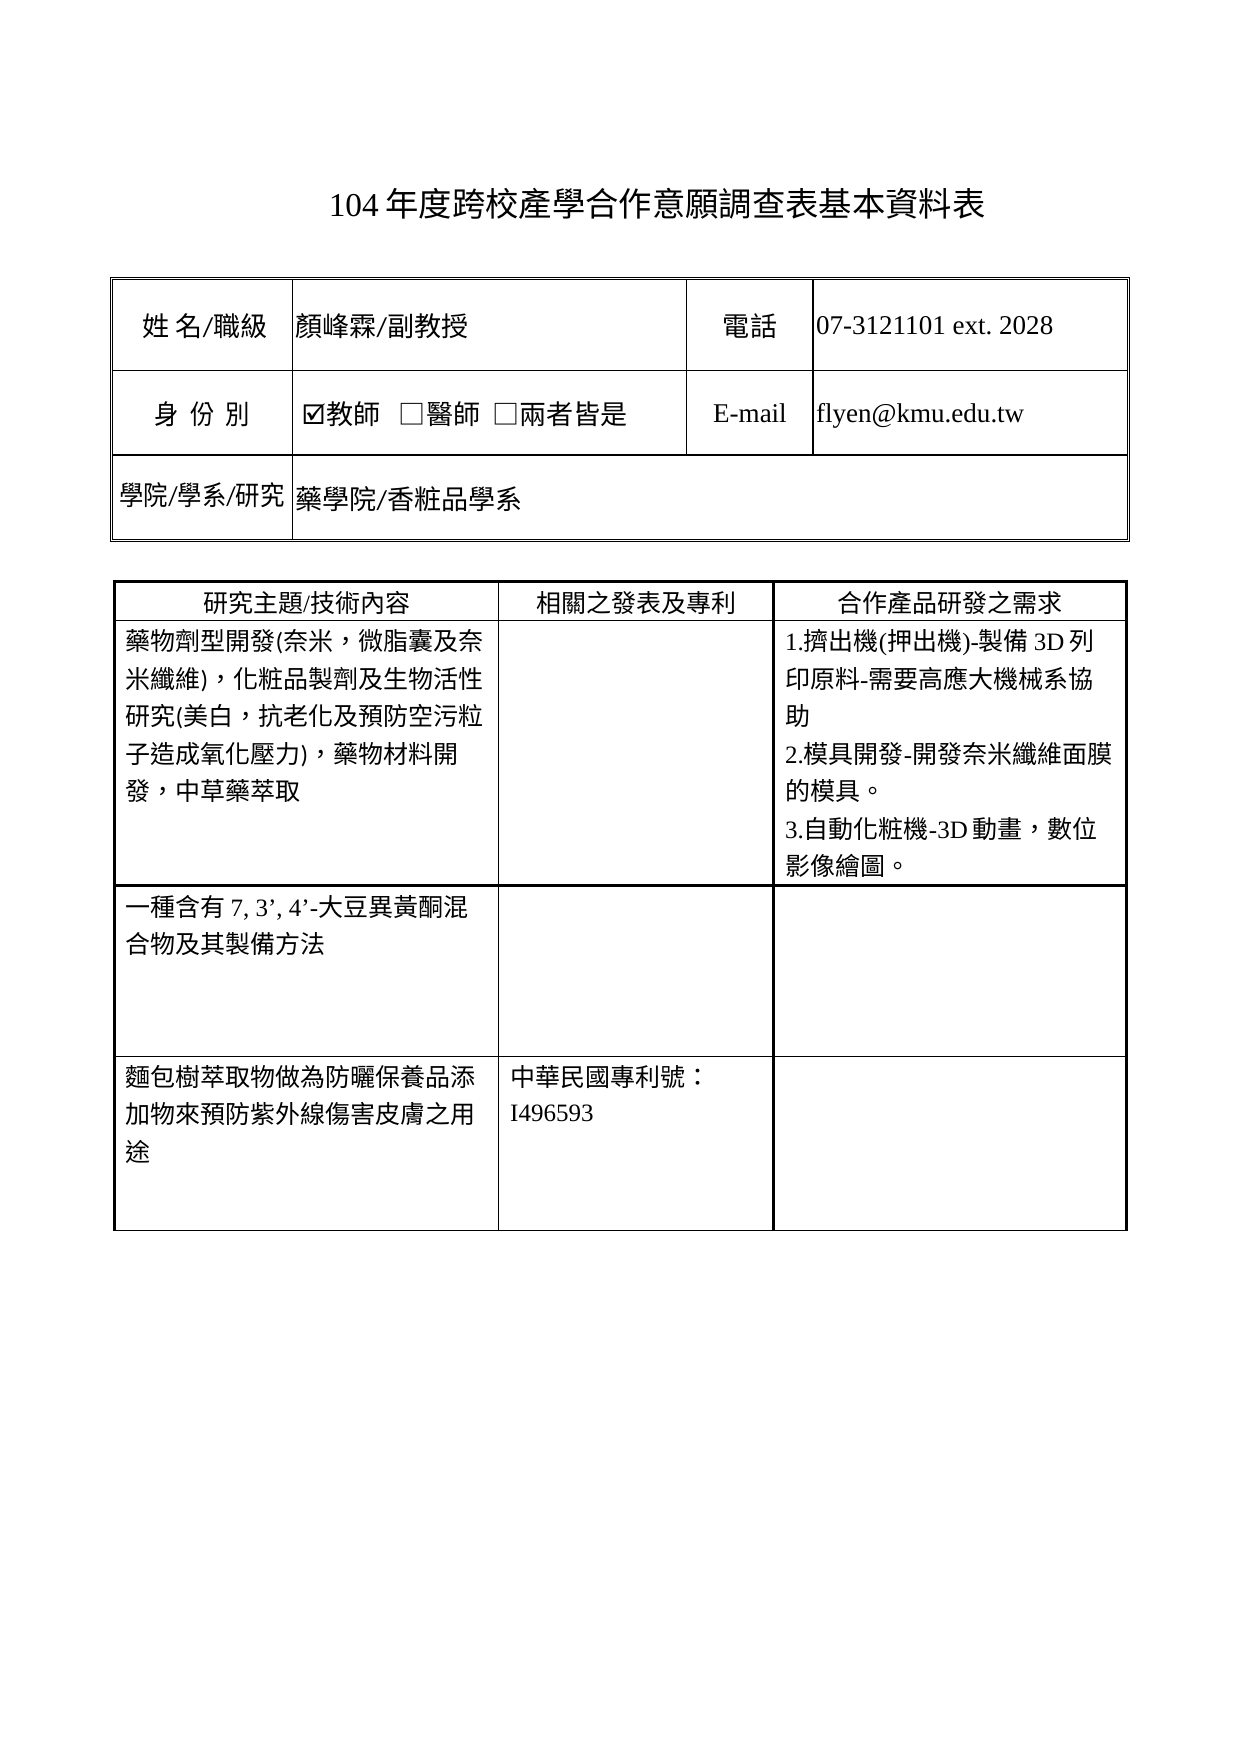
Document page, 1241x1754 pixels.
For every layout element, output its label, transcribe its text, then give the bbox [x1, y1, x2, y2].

table_cell 藥學院/香粧品學系 [293, 456, 1127, 539]
table_cell 麵包樹萃取物做為防曬保養品添加物來預防紫外線傷害皮膚之用途 [116, 1057, 498, 1229]
table_header 電話 [687, 280, 812, 370]
table_cell 1.擠出機(押出機)-製備3D列印原料-需要高應大機械系協助 2.模具開發-開發奈米纖維面膜的模具。 3.自動化粧機-3D動畫，數位影像繪圖。 [775, 621, 1125, 884]
table_cell 藥物劑型開發(奈米，微脂囊及奈米纖維)，化粧品製劑及生物活性研究(美白，抗老化及預防空污粒子造成氧化壓力)，藥物材料開發，中草藥萃取 [116, 621, 498, 884]
table_cell 身 份 別 [113, 371, 292, 454]
table_header 相關之發表及專利 [499, 583, 772, 620]
table_cell 學院/學系/研究中心 [113, 456, 292, 539]
table_cell [775, 1057, 1125, 1229]
table_cell 一種含有7, 3’, 4’-大豆異黃酮混合物及其製備方法 [116, 887, 498, 1056]
table_cell [499, 621, 772, 884]
text 104年度跨校產學合作意願調查表基本資料表 [112, 164, 1128, 239]
table_header 姓 名/職級 [113, 280, 292, 370]
table_cell 中華民國專利號： I496593 [499, 1057, 772, 1229]
table_cell [499, 887, 772, 1056]
table_header 合作產品研發之需求 [775, 583, 1125, 620]
table_header 顏峰霖/副教授 [293, 280, 686, 370]
table_header 07-3121101 ext. 2028 [814, 280, 1127, 370]
table_cell E-mail [687, 371, 812, 454]
table_cell flyen@kmu.edu.tw [814, 371, 1127, 454]
table_header 研究主題/技術內容 [116, 583, 498, 620]
table_cell 教師 □醫師 □兩者皆是 [293, 371, 686, 454]
table_cell [775, 887, 1125, 1056]
